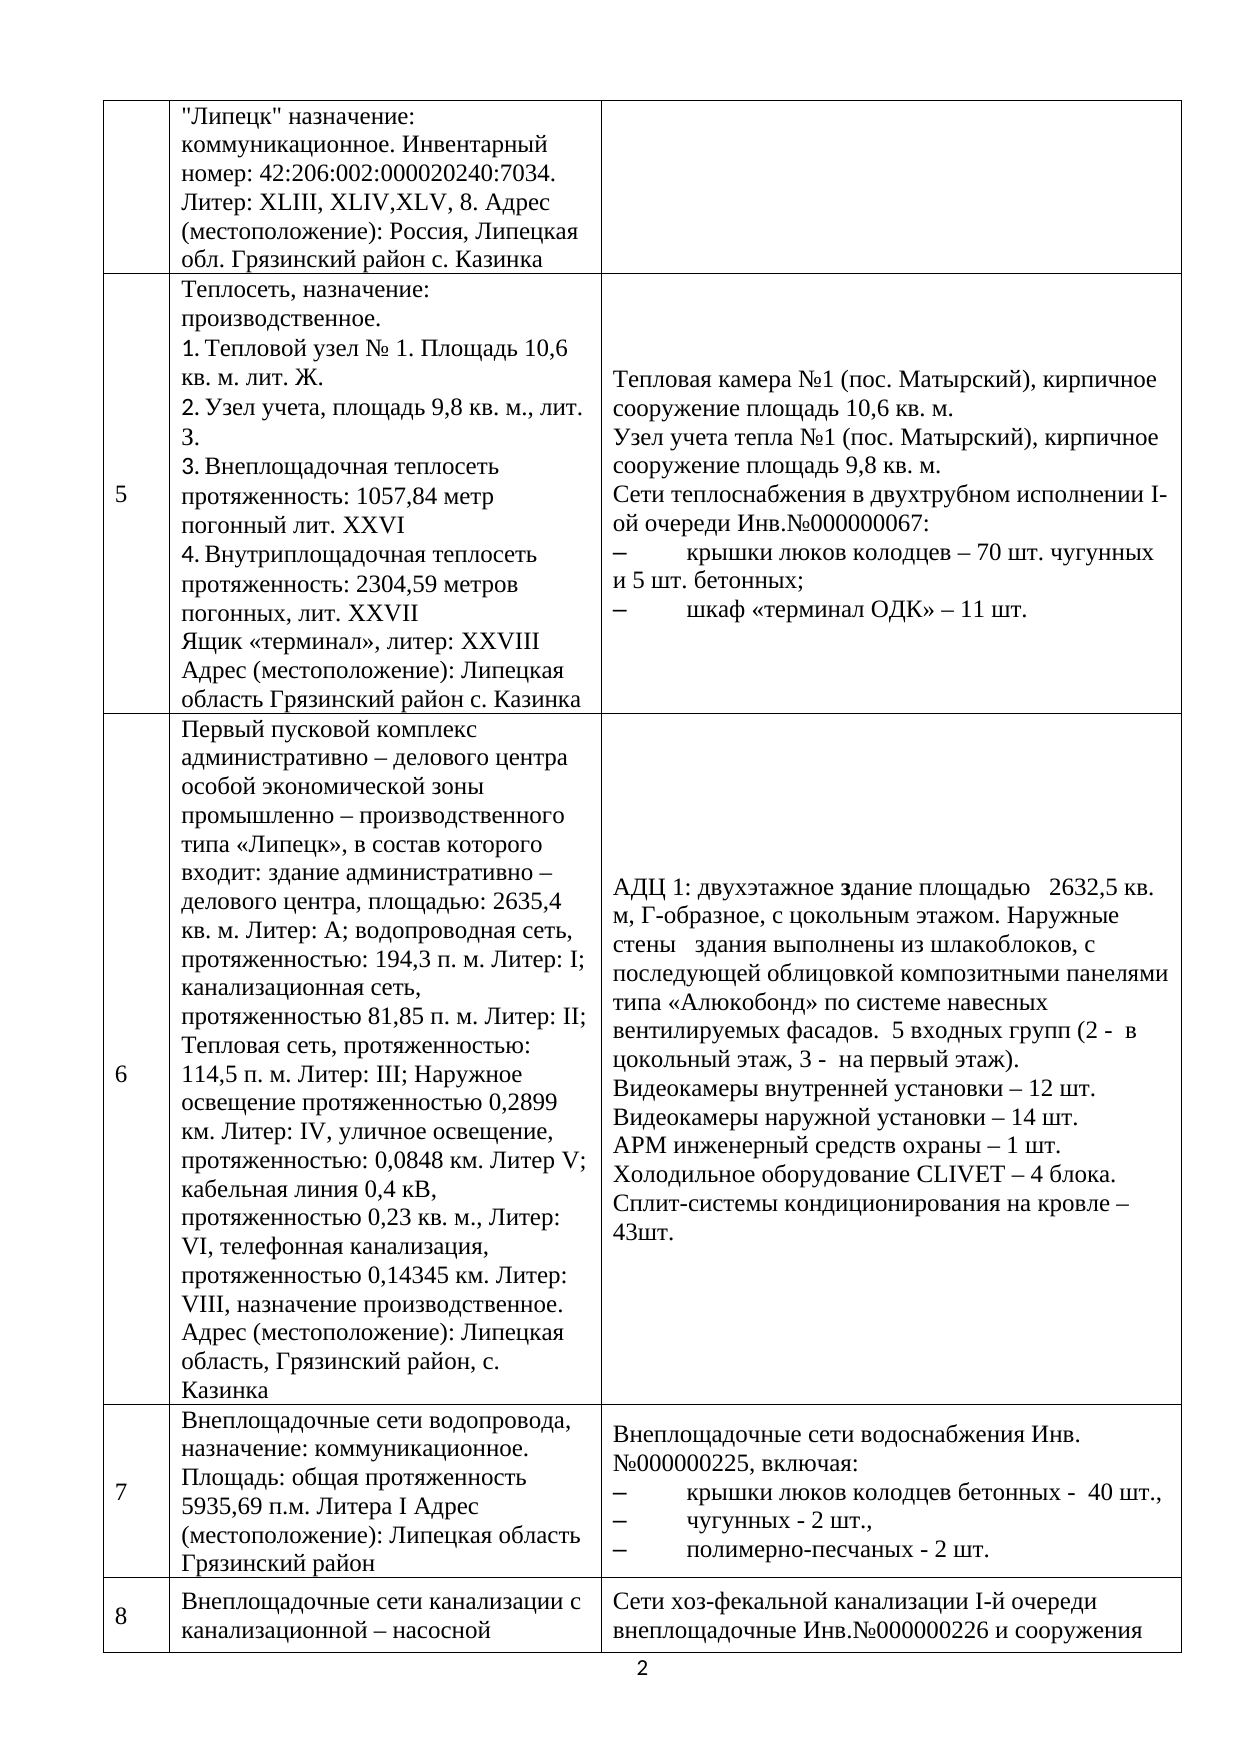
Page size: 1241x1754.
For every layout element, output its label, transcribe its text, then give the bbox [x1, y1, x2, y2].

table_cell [602, 1578, 1181, 1652]
table_cell Теплосеть, назначение: производственное. Тепловой узел № 1. Площадь 10,6 кв. м. лит. Ж. Узел учета, площадь 9,8 кв. м., лит. З. Внеплощадочная теплосеть протяженность: 1057,84 метр погонный лит. XXVI Внутриплощадочная теплосеть протяженность: 2304,59 метров погонных, лит. XXVII Ящик «терминал», литер: XXVIII Адрес (местоположение): Липецкая область Грязинский район с. Казинка [170, 274, 601, 713]
table_cell Тепловая камера №1 (пос. Матырский), кирпичное сооружение площадь 10,6 кв. м. Узел учета тепла №1 (пос. Матырский), кирпичное сооружение площадь 9,8 кв. м. Сети теплоснабжения в двухтрубном исполнении I-ой очереди Инв.№000000067: крышки люков колодцев – 70 шт. чугунных и 5 шт. бетонных; шкаф «терминал ОДК» – 11 шт. [602, 274, 1181, 713]
table_cell АДЦ 1: двухэтажное здание площадью 2632,5 кв. м, Г-образное, с цокольным этажом. Наружные стены здания выполнены из шлакоблоков, с последующей облицовкой композитными панелями типа «Алюкобонд» по системе навесных вентилируемых фасадов. 5 входных групп (2 - в цокольный этаж, 3 - на первый этаж). Видеокамеры внутренней установки – 12 шт. Видеокамеры наружной установки – 14 шт. АРМ инженерный средств охраны – 1 шт. Холодильное оборудование CLIVET – 4 блока. Сплит-системы кондиционирования на кровле – 43шт. [602, 714, 1181, 1404]
table_cell Внеплощадочные сети водопровода, назначение: коммуникационное. Площадь: общая протяженность 5935,69 п.м. Литера I Адрес (местоположение): Липецкая область Грязинский район [170, 1405, 601, 1577]
table_cell Внеплощадочные сети водоснабжения Инв. №000000225, включая: крышки люков колодцев бетонных - 40 шт., чугунных - 2 шт., полимерно-песчаных - 2 шт. [602, 1405, 1181, 1577]
table_cell Первый пусковой комплекс административно – делового центра особой экономической зоны промышленно – производственного типа «Липецк», в состав которого входит: здание административно – делового центра, площадью: 2635,4 кв. м. Литер: А; водопроводная сеть, протяженностью: 194,3 п. м. Литер: I; канализационная сеть, протяженностью 81,85 п. м. Литер: II; Тепловая сеть, протяженностью: 114,5 п. м. Литер: III; Наружное освещение протяженностью 0,2899 км. Литер: IV, уличное освещение, протяженностью: 0,0848 км. Литер V; кабельная линия 0,4 кВ, протяженностью 0,23 кв. м., Литер: VI, телефонная канализация, протяженностью 0,14345 км. Литер: VIII, назначение производственное. Адрес (местоположение): Липецкая область, Грязинский район, с. Казинка [170, 714, 601, 1404]
table_cell 5 [104, 274, 169, 713]
table_cell 7 [104, 1405, 169, 1577]
table_cell 4 [104, 101, 169, 273]
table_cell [170, 1578, 601, 1652]
table_cell 6 [104, 714, 169, 1404]
table_cell 8 [104, 1578, 169, 1652]
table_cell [170, 101, 601, 273]
